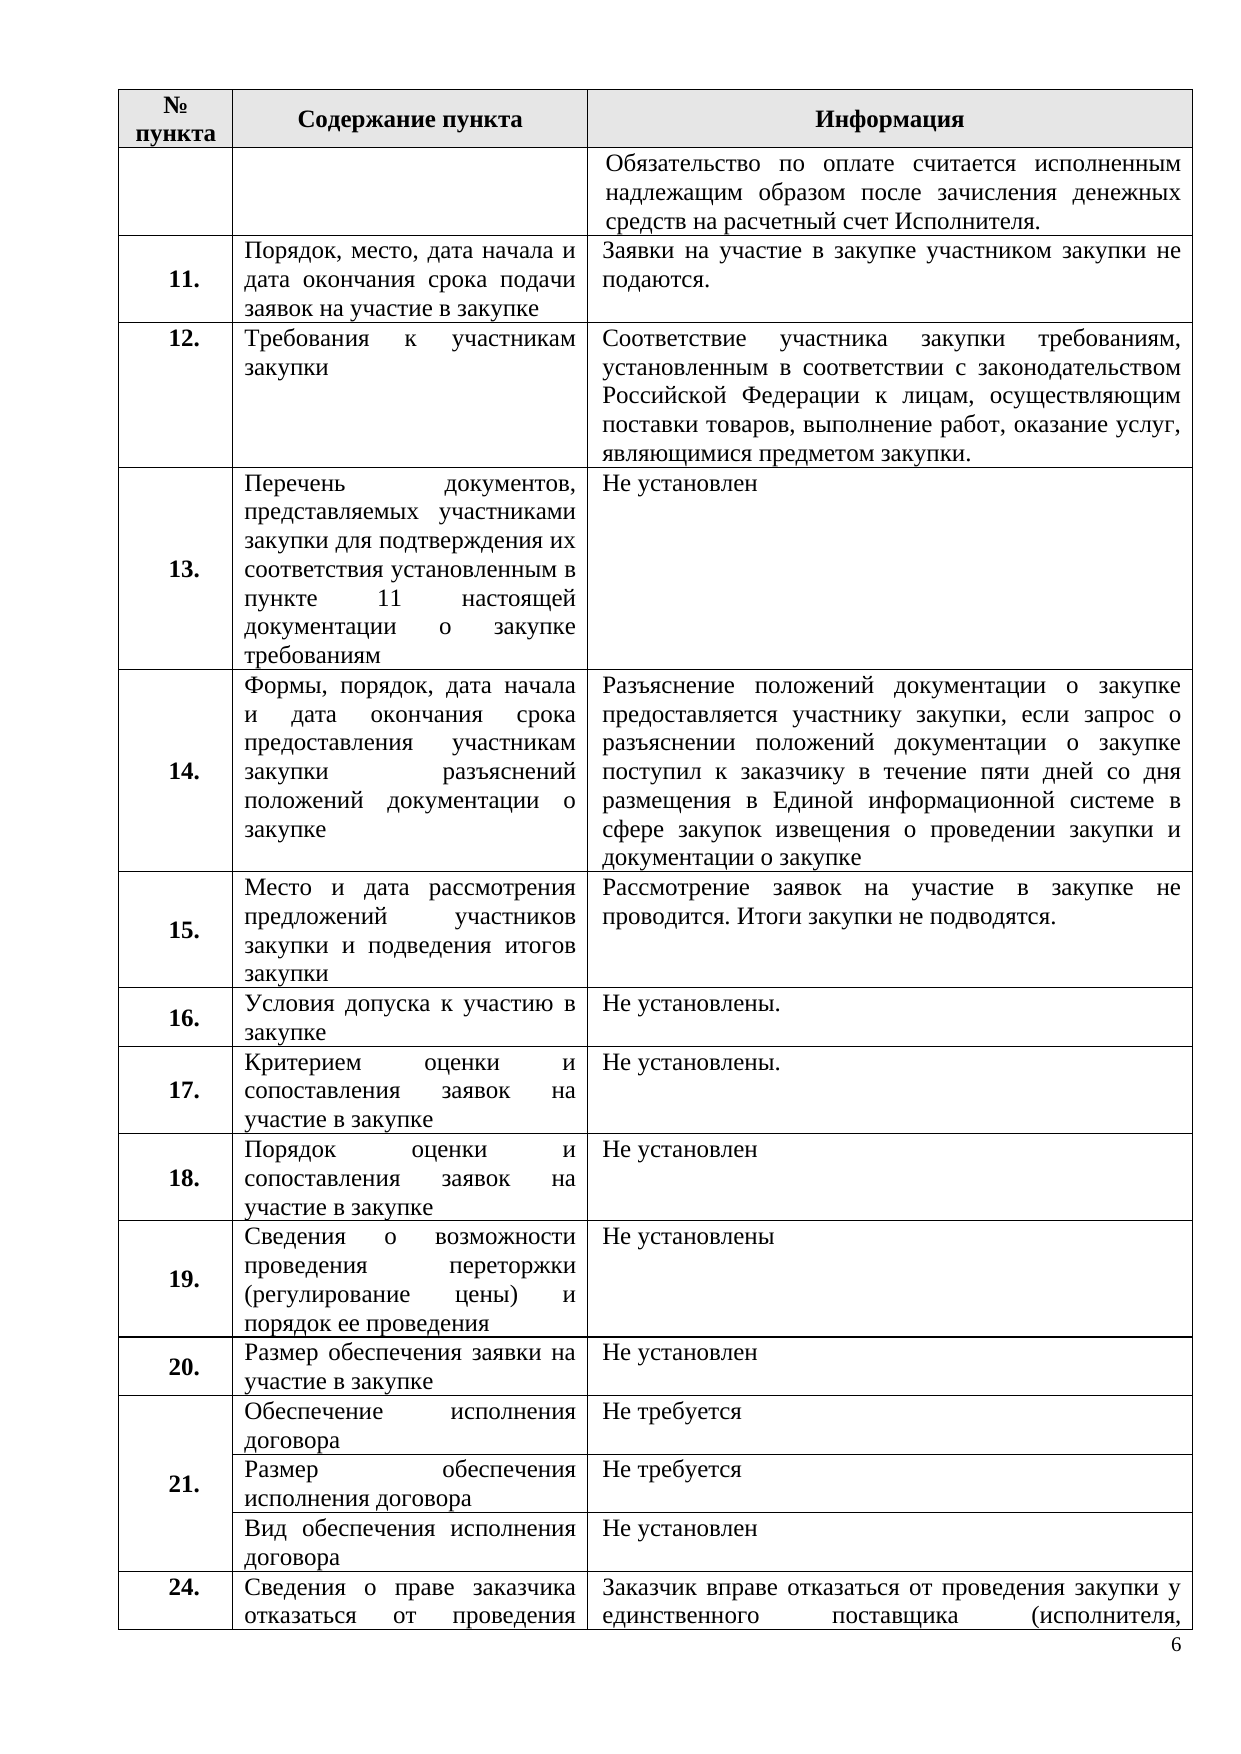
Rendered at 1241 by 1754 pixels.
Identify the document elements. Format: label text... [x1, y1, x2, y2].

table_cell Размер обеспечения исполнения договора [233, 1455, 587, 1512]
table_cell [119, 236, 232, 322]
table_cell [119, 1396, 232, 1571]
table_cell Не установлены. [588, 988, 1192, 1046]
table_cell [119, 1338, 232, 1395]
table_cell Заявки на участие в закупке участником закупки не подаются. [588, 236, 1192, 322]
table_header Содержание пункта [233, 90, 587, 147]
table_cell Не установлен [588, 468, 1192, 669]
table_header Информация [588, 90, 1192, 147]
table_cell Сведения о возможности проведения переторжки (регулирование цены) и порядок ее проведения [233, 1221, 587, 1336]
table_cell Разъяснение положений документации о закупке предоставляется участнику закупки, если запрос о разъяснении положений документации о закупке поступил к заказчику в течение пяти дней со дня размещения в Единой информационной системе в сфере закупок извещения о проведении закупки и документации о закупке [588, 670, 1192, 871]
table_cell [588, 1572, 1192, 1629]
table_cell Место и дата рассмотрения предложений участников закупки и подведения итогов закупки [233, 872, 587, 987]
table_cell Не установлены. [588, 1047, 1192, 1133]
table_cell Критерием оценки и сопоставления заявок на участие в закупке [233, 1047, 587, 1133]
table_header № пункта [119, 90, 232, 147]
table_cell [119, 148, 232, 234]
table_cell [119, 670, 232, 871]
table_cell Соответствие участника закупки требованиям, установленным в соответствии с законодательством Российской Федерации к лицам, осуществляющим поставки товаров, выполнение работ, оказание услуг, являющимися предметом закупки. [588, 323, 1192, 467]
table_cell Требования к участникам закупки [233, 323, 587, 467]
table_cell Размер обеспечения заявки на участие в закупке [233, 1338, 587, 1395]
table_cell [119, 1221, 232, 1336]
table_cell Рассмотрение заявок на участие в закупке не проводится. Итоги закупки не подводятся. [588, 872, 1192, 987]
table_cell [119, 1047, 232, 1133]
table_cell [119, 988, 232, 1046]
table_cell Не установлен [588, 1513, 1192, 1571]
table_cell Не требуется [588, 1455, 1192, 1512]
table_cell Не установлен [588, 1134, 1192, 1220]
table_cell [233, 148, 587, 234]
table_cell Перечень документов, представляемых участниками закупки для подтверждения их соответствия установленным в пункте 11 настоящей документации о закупке требованиям [233, 468, 587, 669]
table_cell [588, 148, 1192, 234]
table_cell [119, 1572, 232, 1629]
table_cell Не установлен [588, 1338, 1192, 1395]
table_cell Порядок, место, дата начала и дата окончания срока подачи заявок на участие в закупке [233, 236, 587, 322]
table_cell Обеспечение исполнения договора [233, 1396, 587, 1453]
table_cell Не требуется [588, 1396, 1192, 1453]
table_cell Вид обеспечения исполнения договора [233, 1513, 587, 1571]
table_cell [119, 1134, 232, 1220]
table_cell Формы, порядок, дата начала и дата окончания срока предоставления участникам закупки разъяснений положений документации о закупке [233, 670, 587, 871]
table_cell [119, 323, 232, 467]
table_cell [119, 468, 232, 669]
table_cell Условия допуска к участию в закупке [233, 988, 587, 1046]
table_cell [233, 1572, 587, 1629]
table_cell [119, 872, 232, 987]
table_cell Порядок оценки и сопоставления заявок на участие в закупке [233, 1134, 587, 1220]
table_cell Не установлены [588, 1221, 1192, 1336]
